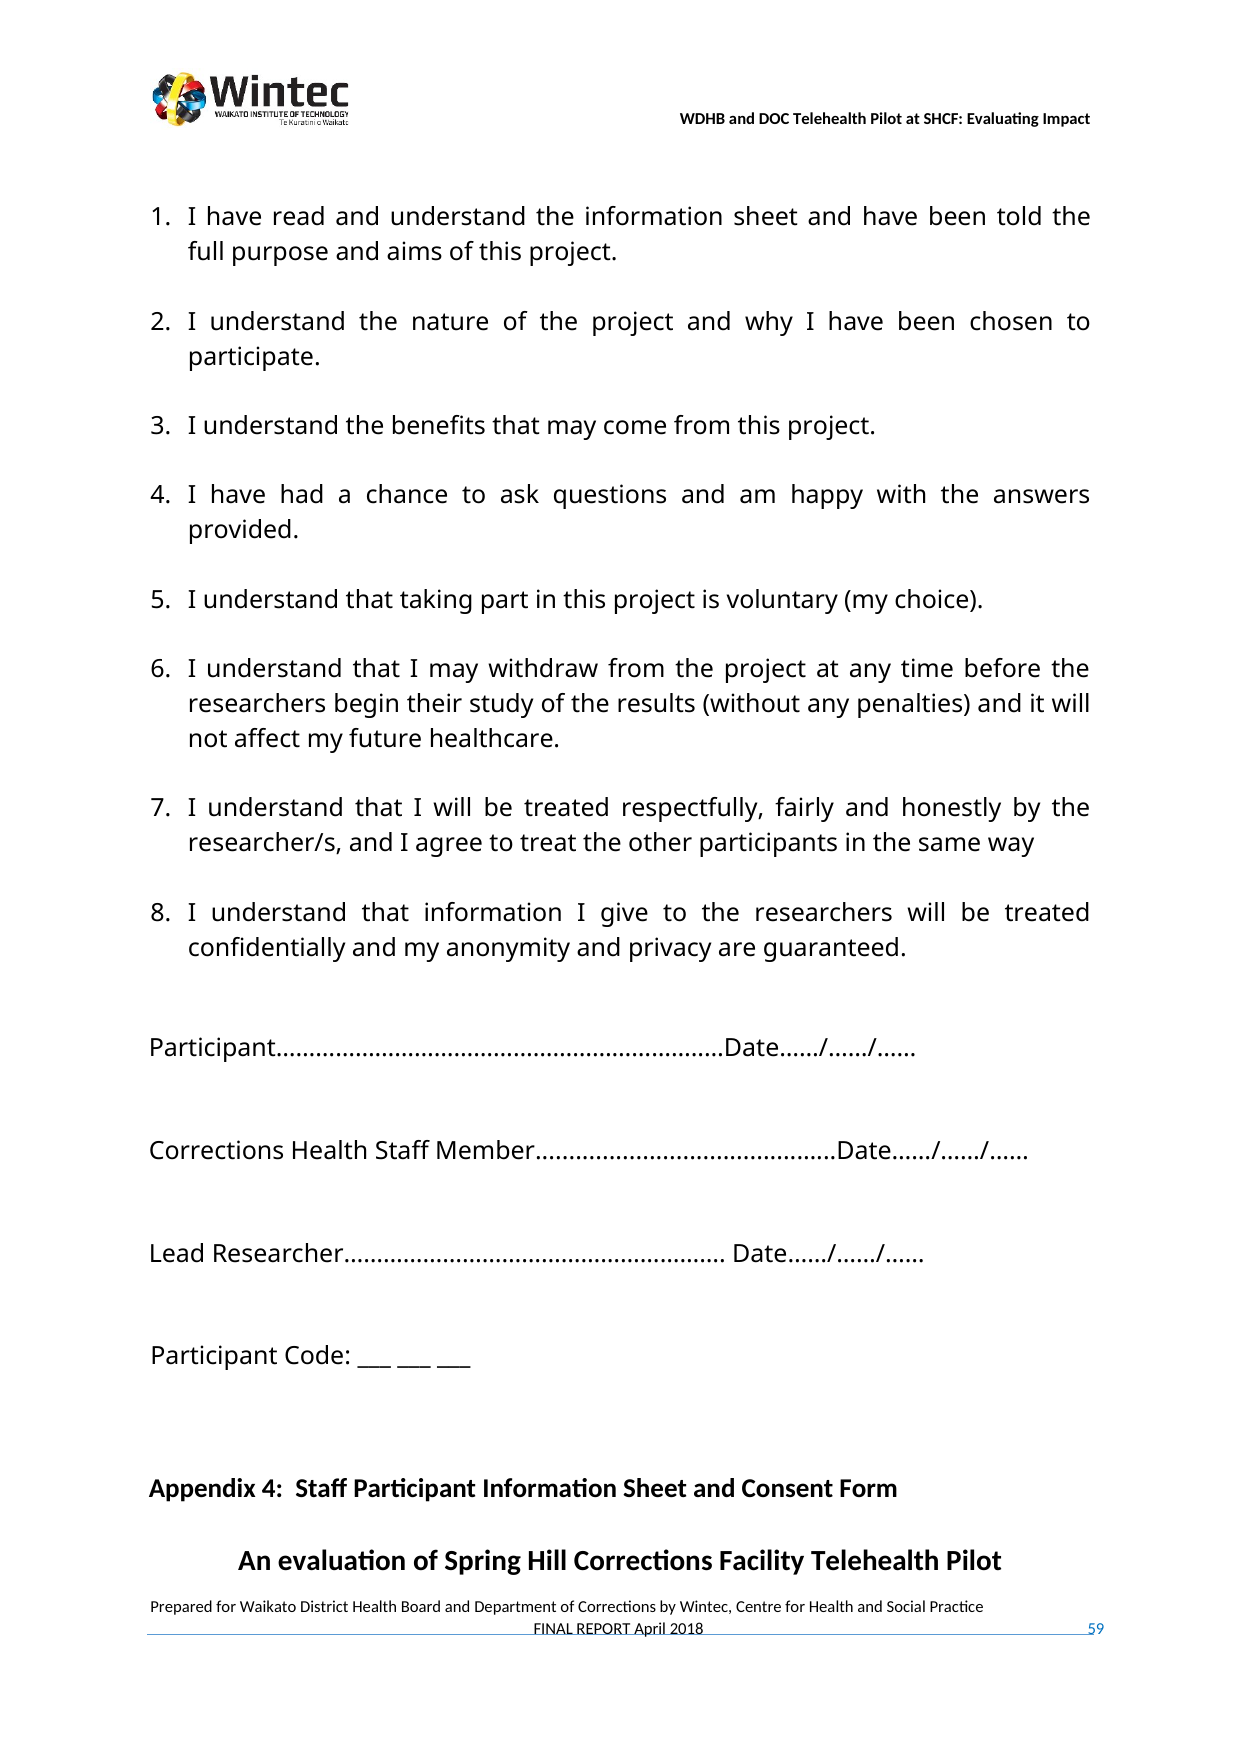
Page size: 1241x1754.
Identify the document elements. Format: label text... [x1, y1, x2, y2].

picture [150, 68, 349, 130]
list I have read and understand the information sheet and have been told the full purpose and aims of this project. [150, 199, 1092, 268]
list I understand that taking part in this project is voluntary (my choice). [150, 582, 1092, 616]
list I understand the nature of the project and why I have been chosen to participate. [150, 303, 1092, 372]
subtitle Appendix 4: Staff Participant Information Sheet and Consent Form [148, 1472, 1105, 1504]
text An evaluation of Spring Hill Corrections Facility Telehealth Pilot [135, 1542, 1105, 1577]
text Lead Researcher…………………………………………………. Date……/……/…… [148, 1235, 1108, 1269]
list I understand the benefits that may come from this project. [150, 408, 1092, 442]
text Participant Code: ___ ___ ___ [150, 1338, 1092, 1372]
text Participant………………………………………………………..…Date……/……/…… [148, 1030, 1108, 1064]
text Corrections Health Staff Member.......................................…...Date……/……/…… [148, 1133, 1108, 1167]
list I understand that I will be treated respectfully, fairly and honestly by the researcher/s, and I agree to treat the other participants in the same way [150, 790, 1092, 859]
list I have had a chance to ask questions and am happy with the answers provided. [150, 477, 1092, 546]
list I understand that I may withdraw from the project at any time before the researchers begin their study of the results (without any penalties) and it will not affect my future healthcare. [150, 651, 1092, 755]
list I understand that information I give to the researchers will be treated confidentially and my anonymity and privacy are guaranteed. [150, 894, 1092, 963]
